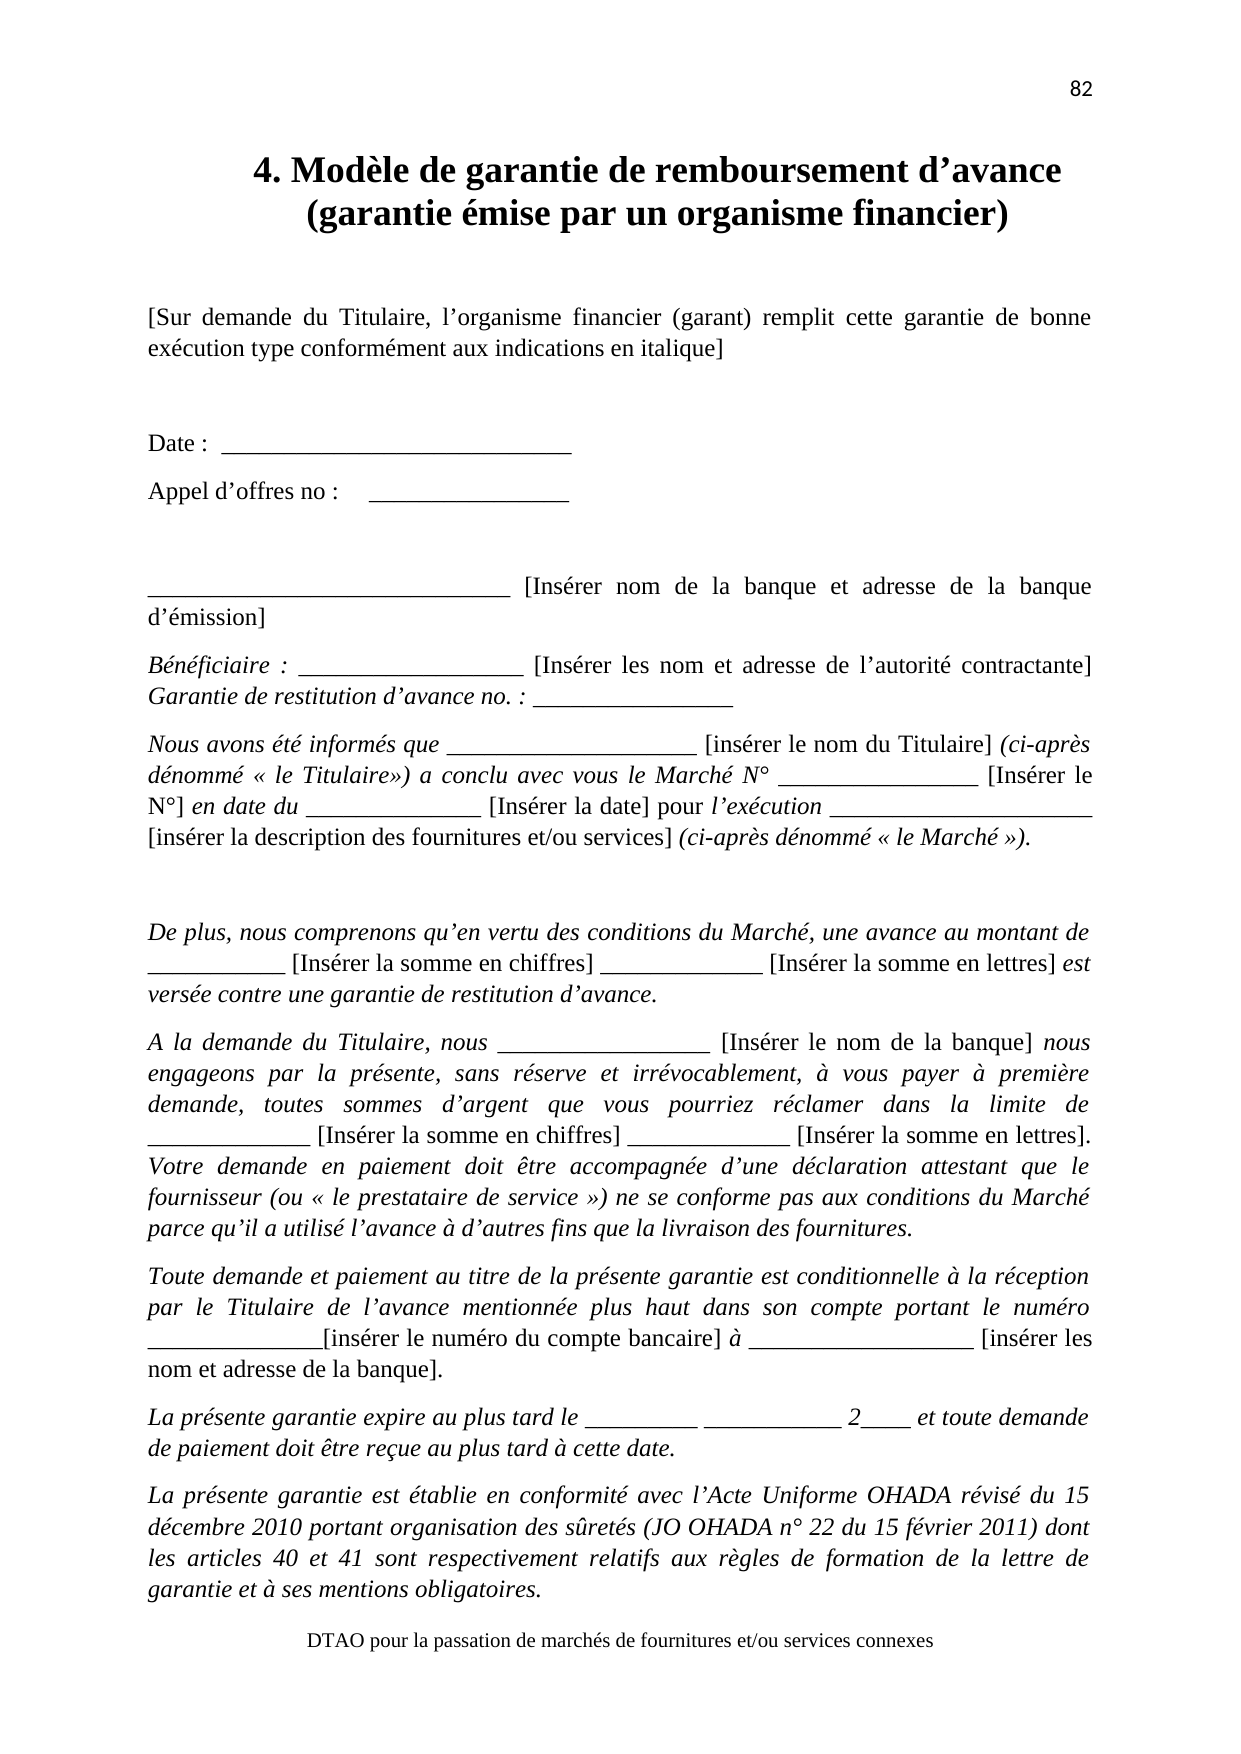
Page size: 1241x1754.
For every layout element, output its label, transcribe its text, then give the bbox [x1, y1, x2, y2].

text A la demande du Titulaire, nous _________________ [Insérer le nom de la banque] nous engageons par la présente, sans réserve et irrévocablement, à vous payer à première demande, toutes sommes d’argent que vous pourriez réclamer dans la limite de _____________ [Insérer la somme en chiffres] _____________ [Insérer la somme en lettres]. Votre demande en paiement doit être accompagnée d’une déclaration attestant que le fournisseur (ou « le prestataire de service ») ne se conforme pas aux conditions du Marché parce qu’il a utilisé l’avance à d’autres fins que la livraison des fournitures. [148, 1027, 1093, 1242]
text La présente garantie est établie en conformité avec l’Acte Uniforme OHADA révisé du 15 décembre 2010 portant organisation des sûretés (JO OHADA n° 22 du 15 février 2011) dont les articles 40 et 41 sont respectivement relatifs aux règles de formation de la lettre de garantie et à ses mentions obligatoires. [148, 1481, 1093, 1602]
text Nous avons été informés que ____________________ [insérer le nom du Titulaire] (ci-après dénommé « le Titulaire») a conclu avec vous le Marché N° ________________ [Insérer le N°] en date du ______________ [Insérer la date] pour l’exécution _____________________ [insérer la description des fournitures et/ou services] (ci-après dénommé « le Marché »). [148, 729, 1093, 851]
text [Sur demande du Titulaire, l’organisme financier (garant) remplit cette garantie de bonne exécution type conformément aux indications en italique] [148, 302, 1093, 361]
text De plus, nous comprenons qu’en vertu des conditions du Marché, une avance au montant de ___________ [Insérer la somme en chiffres] _____________ [Insérer la somme en lettres] est versée contre une garantie de restitution d’avance. [148, 917, 1093, 1008]
text Toute demande et paiement au titre de la présente garantie est conditionnelle à la réception par le Titulaire de l’avance mentionnée plus haut dans son compte portant le numéro ______________[insérer le numéro du compte bancaire] à __________________ [insérer les nom et adresse de la banque]. [148, 1261, 1093, 1383]
text Bénéficiaire : __________________ [Insérer les nom et adresse de l’autorité contractante] Garantie de restitution d’avance no. : ________________ [148, 650, 1093, 710]
list 4. Modèle de garantie de remboursement d’avance (garantie émise par un organisme financier) [223, 148, 1093, 234]
text _____________________________ [Insérer nom de la banque et adresse de la banque d’émission] [148, 571, 1093, 631]
text Date : ____________________________ [148, 428, 1093, 457]
text Appel d’offres no : ________________ [148, 476, 1093, 504]
text La présente garantie expire au plus tard le _________ ___________ 2____ et toute demande de paiement doit être reçue au plus tard à cette date. [148, 1402, 1093, 1462]
